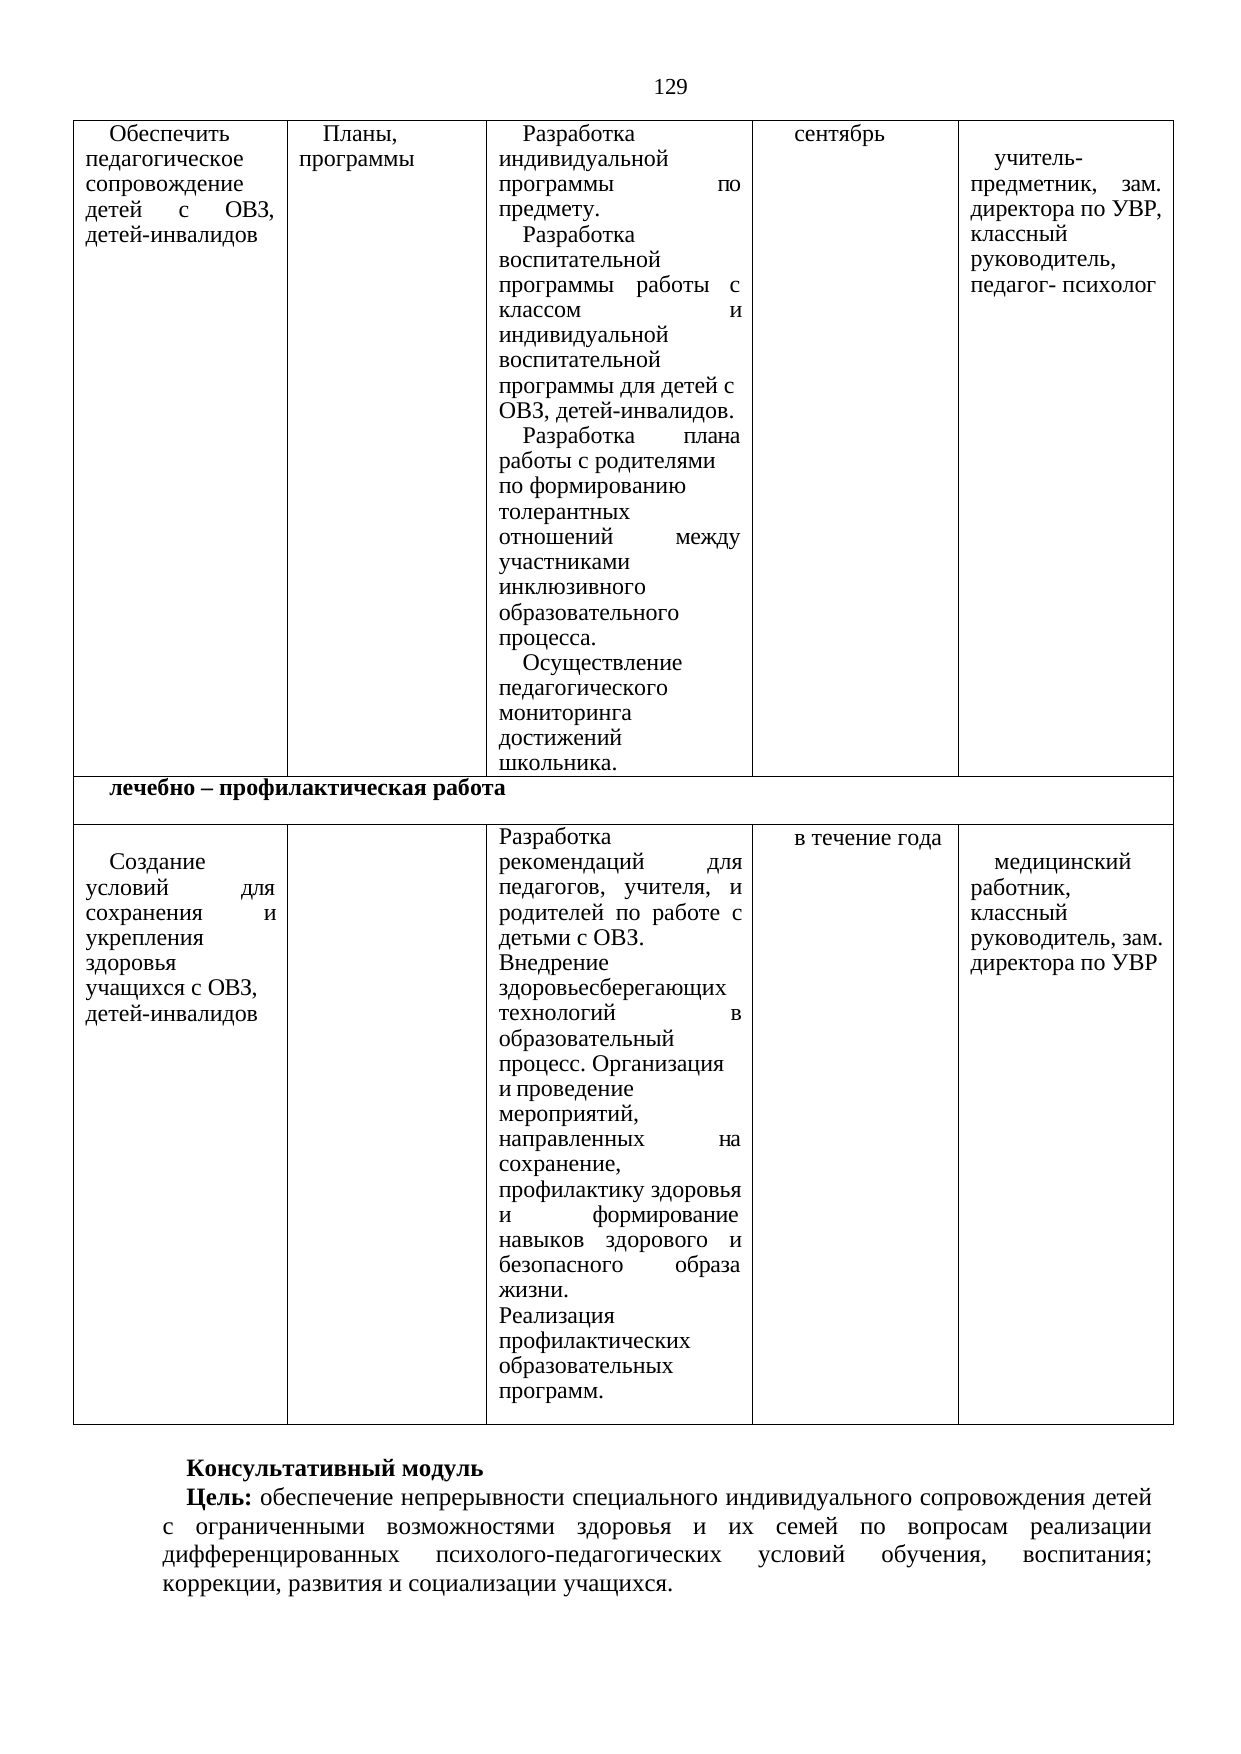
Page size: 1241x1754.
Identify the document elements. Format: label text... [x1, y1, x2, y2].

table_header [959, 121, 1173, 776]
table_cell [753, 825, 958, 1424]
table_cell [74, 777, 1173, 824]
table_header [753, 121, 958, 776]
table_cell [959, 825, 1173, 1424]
text Цель: обеспечение непрерывности специального индивидуального сопровождения детей с ограниченными возможностями здоровья и их семей по вопросам реализации дифференцированных психолого-педагогических условий обучения, воспитания; коррекции, развития и социализации учащихся. [162, 1482, 1152, 1597]
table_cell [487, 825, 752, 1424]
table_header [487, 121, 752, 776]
text Консультативный модуль [186, 1453, 1234, 1482]
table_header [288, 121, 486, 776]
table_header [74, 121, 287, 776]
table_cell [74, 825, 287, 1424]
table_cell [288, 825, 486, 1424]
